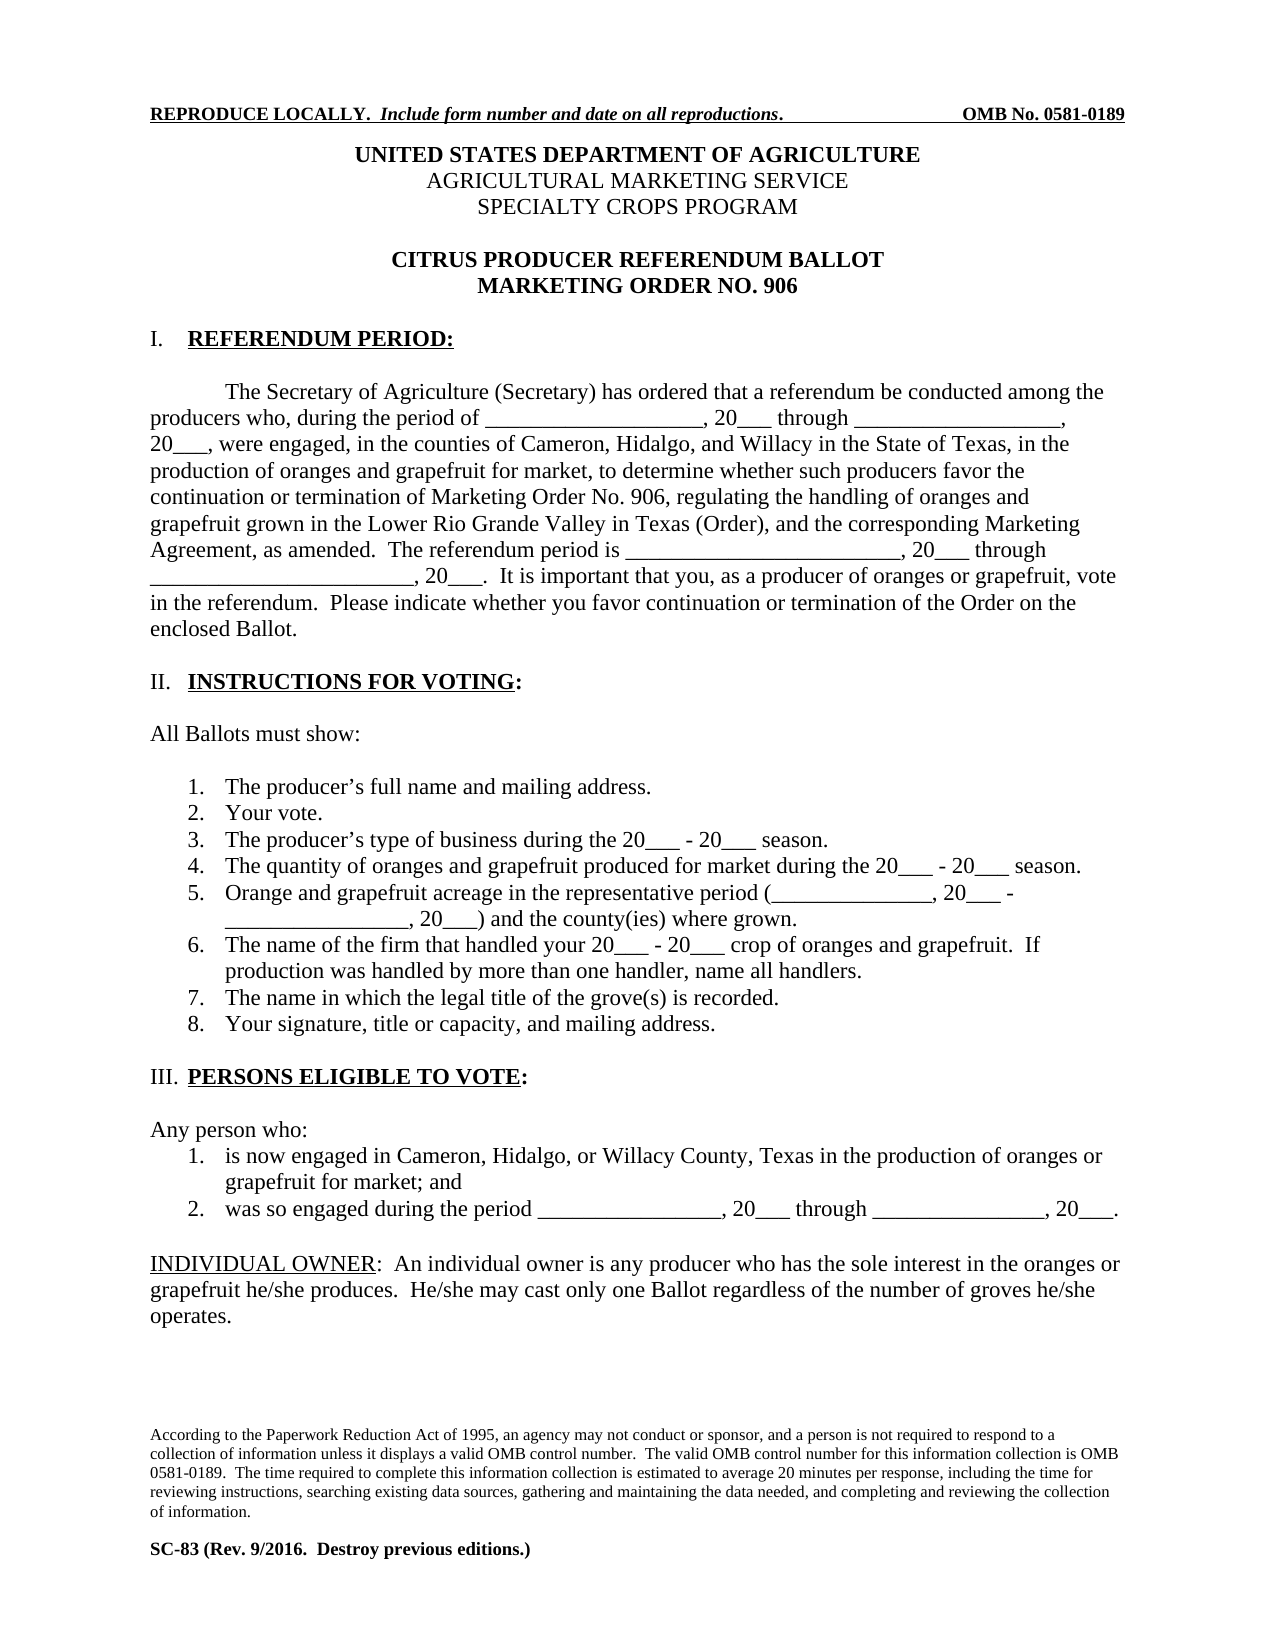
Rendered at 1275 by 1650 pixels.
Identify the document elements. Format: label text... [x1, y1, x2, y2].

text I. REFERENDUM PERIOD: [150, 325, 1125, 351]
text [150, 1425, 1125, 1521]
list The producer’s type of business during the 20___ - 20___ season. [187, 826, 1125, 852]
text The Secretary of Agriculture (Secretary) has ordered that a referendum be conducted among the producers who, during the period of ___________________, 20___ through __________________, 20___, were engaged, in the counties of Cameron, Hidalgo, and Willacy in the State of Texas, in the production of oranges and grapefruit for market, to determine whether such producers favor the continuation or termination of Marketing Order No. 906, regulating the handling of oranges and grapefruit grown in the Lower Rio Grande Valley in Texas (Order), and the corresponding Marketing Agreement, as amended. The referendum period is ________________________, 20___ through _______________________, 20___. It is important that you, as a producer of oranges or grapefruit, vote in the referendum. Please indicate whether you favor continuation or termination of the Order on the enclosed Ballot. [150, 378, 1125, 641]
text III. PERSONS ELIGIBLE TO VOTE: [150, 1063, 1125, 1089]
list was so engaged during the period ________________, 20___ through _______________, 20___. [187, 1195, 1125, 1221]
text UNITED STATES DEPARTMENT OF AGRICULTURE [150, 141, 1125, 167]
text Any person who: [150, 1116, 1125, 1142]
text All Ballots must show: [150, 720, 1125, 747]
text CITRUS PRODUCER REFERENDUM BALLOT [150, 246, 1125, 272]
text SPECIALTY CROPS PROGRAM [150, 193, 1125, 220]
text INDIVIDUAL OWNER: An individual owner is any producer who has the sole interest in the oranges or grapefruit he/she produces. He/she may cast only one Ballot regardless of the number of groves he/she operates. [150, 1250, 1125, 1329]
list Orange and grapefruit acreage in the representative period (______________, 20___ - ________________, 20___) and the county(ies) where grown. [187, 878, 1125, 931]
text MARKETING ORDER NO. 906 [150, 272, 1125, 299]
list The name in which the legal title of the grove(s) is recorded. [187, 984, 1125, 1010]
list is now engaged in Cameron, Hidalgo, or Willacy County, Texas in the production of oranges or grapefruit for market; and [187, 1142, 1125, 1195]
list The name of the firm that handled your 20___ - 20___ crop of oranges and grapefruit. If production was handled by more than one handler, name all handlers. [187, 931, 1125, 984]
list Your signature, title or capacity, and mailing address. [187, 1010, 1125, 1037]
list The quantity of oranges and grapefruit produced for market during the 20___ - 20___ season. [187, 852, 1125, 878]
text II. INSTRUCTIONS FOR VOTING: [150, 668, 1125, 694]
text AGRICULTURAL MARKETING SERVICE [150, 167, 1125, 193]
list Your vote. [187, 799, 1125, 826]
list The producer’s full name and mailing address. [187, 773, 1125, 799]
